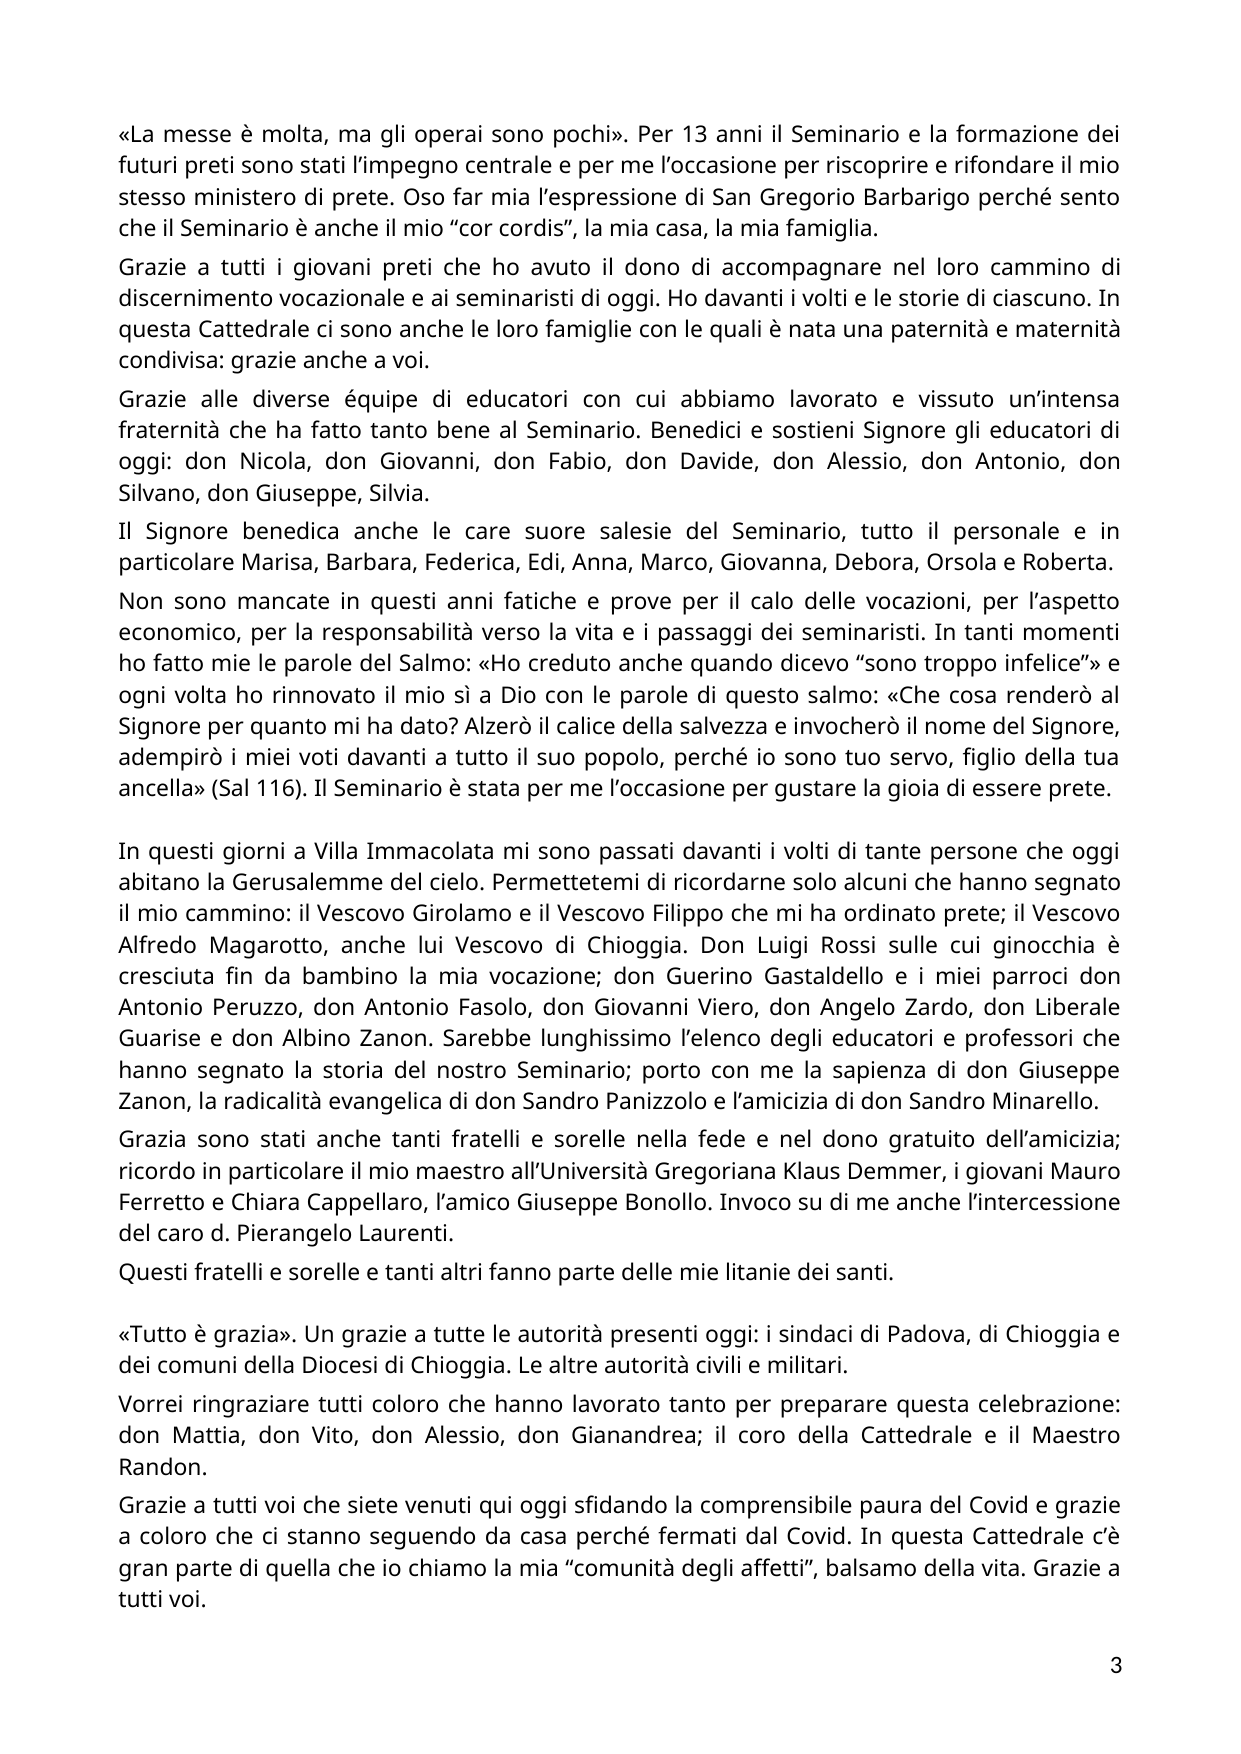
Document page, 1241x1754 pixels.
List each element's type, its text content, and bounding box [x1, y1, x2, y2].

text Vorrei ringraziare tutti coloro che hanno lavorato tanto per preparare questa celebrazione: don Mattia, don Vito, don Alessio, don Gianandrea; il coro della Cattedrale e il Maestro Randon. [118, 1388, 1122, 1482]
text Non sono mancate in questi anni fatiche e prove per il calo delle vocazioni, per l’aspetto economico, per la responsabilità verso la vita e i passaggi dei seminaristi. In tanti momenti ho fatto mie le parole del Salmo: «Ho creduto anche quando dicevo “sono troppo infelice”» e ogni volta ho rinnovato il mio sì a Dio con le parole di questo salmo: «Che cosa renderò al Signore per quanto mi ha dato? Alzerò il calice della salvezza e invocherò il nome del Signore, adempirò i miei voti davanti a tutto il suo popolo, perché io sono tuo servo, figlio della tua ancella» (Sal 116). Il Seminario è stata per me l’occasione per gustare la gioia di essere prete. [118, 585, 1122, 803]
text Grazie a tutti voi che siete venuti qui oggi sfidando la comprensibile paura del Covid e grazie a coloro che ci stanno seguendo da casa perché fermati dal Covid. In questa Cattedrale c’è gran parte di quella che io chiamo la mia “comunità degli affetti”, balsamo della vita. Grazie a tutti voi. [118, 1489, 1122, 1614]
text «La messe è molta, ma gli operai sono pochi». Per 13 anni il Seminario e la formazione dei futuri preti sono stati l’impegno centrale e per me l’occasione per riscoprire e rifondare il mio stesso ministero di prete. Oso far mia l’espressione di San Gregorio Barbarigo perché sento che il Seminario è anche il mio “cor cordis”, la mia casa, la mia famiglia. [118, 118, 1122, 243]
text Questi fratelli e sorelle e tanti altri fanno parte delle mie litanie dei santi. [118, 1256, 1122, 1287]
text In questi giorni a Villa Immacolata mi sono passati davanti i volti di tante persone che oggi abitano la Gerusalemme del cielo. Permettetemi di ricordarne solo alcuni che hanno segnato il mio cammino: il Vescovo Girolamo e il Vescovo Filippo che mi ha ordinato prete; il Vescovo Alfredo Magarotto, anche lui Vescovo di Chioggia. Don Luigi Rossi sulle cui ginocchia è cresciuta fin da bambino la mia vocazione; don Guerino Gastaldello e i miei parroci don Antonio Peruzzo, don Antonio Fasolo, don Giovanni Viero, don Angelo Zardo, don Liberale Guarise e don Albino Zanon. Sarebbe lunghissimo l’elenco degli educatori e professori che hanno segnato la storia del nostro Seminario; porto con me la sapienza di don Giuseppe Zanon, la radicalità evangelica di don Sandro Panizzolo e l’amicizia di don Sandro Minarello. [118, 835, 1122, 1116]
text Il Signore benedica anche le care suore salesie del Seminario, tutto il personale e in particolare Marisa, Barbara, Federica, Edi, Anna, Marco, Giovanna, Debora, Orsola e Roberta. [118, 515, 1122, 577]
text «Tutto è grazia». Un grazie a tutte le autorità presenti oggi: i sindaci di Padova, di Chioggia e dei comuni della Diocesi di Chioggia. Le altre autorità civili e militari. [118, 1318, 1122, 1381]
text Grazie a tutti i giovani preti che ho avuto il dono di accompagnare nel loro cammino di discernimento vocazionale e ai seminaristi di oggi. Ho davanti i volti e le storie di ciascuno. In questa Cattedrale ci sono anche le loro famiglie con le quali è nata una paternità e maternità condivisa: grazie anche a voi. [118, 250, 1122, 375]
text Grazie alle diverse équipe di educatori con cui abbiamo lavorato e vissuto un’intensa fraternità che ha fatto tanto bene al Seminario. Benedici e sostieni Signore gli educatori di oggi: don Nicola, don Giovanni, don Fabio, don Davide, don Alessio, don Antonio, don Silvano, don Giuseppe, Silvia. [118, 383, 1122, 508]
text Grazia sono stati anche tanti fratelli e sorelle nella fede e nel dono gratuito dell’amicizia; ricordo in particolare il mio maestro all’Università Gregoriana Klaus Demmer, i giovani Mauro Ferretto e Chiara Cappellaro, l’amico Giuseppe Bonollo. Invoco su di me anche l’intercessione del caro d. Pierangelo Laurenti. [118, 1123, 1122, 1248]
